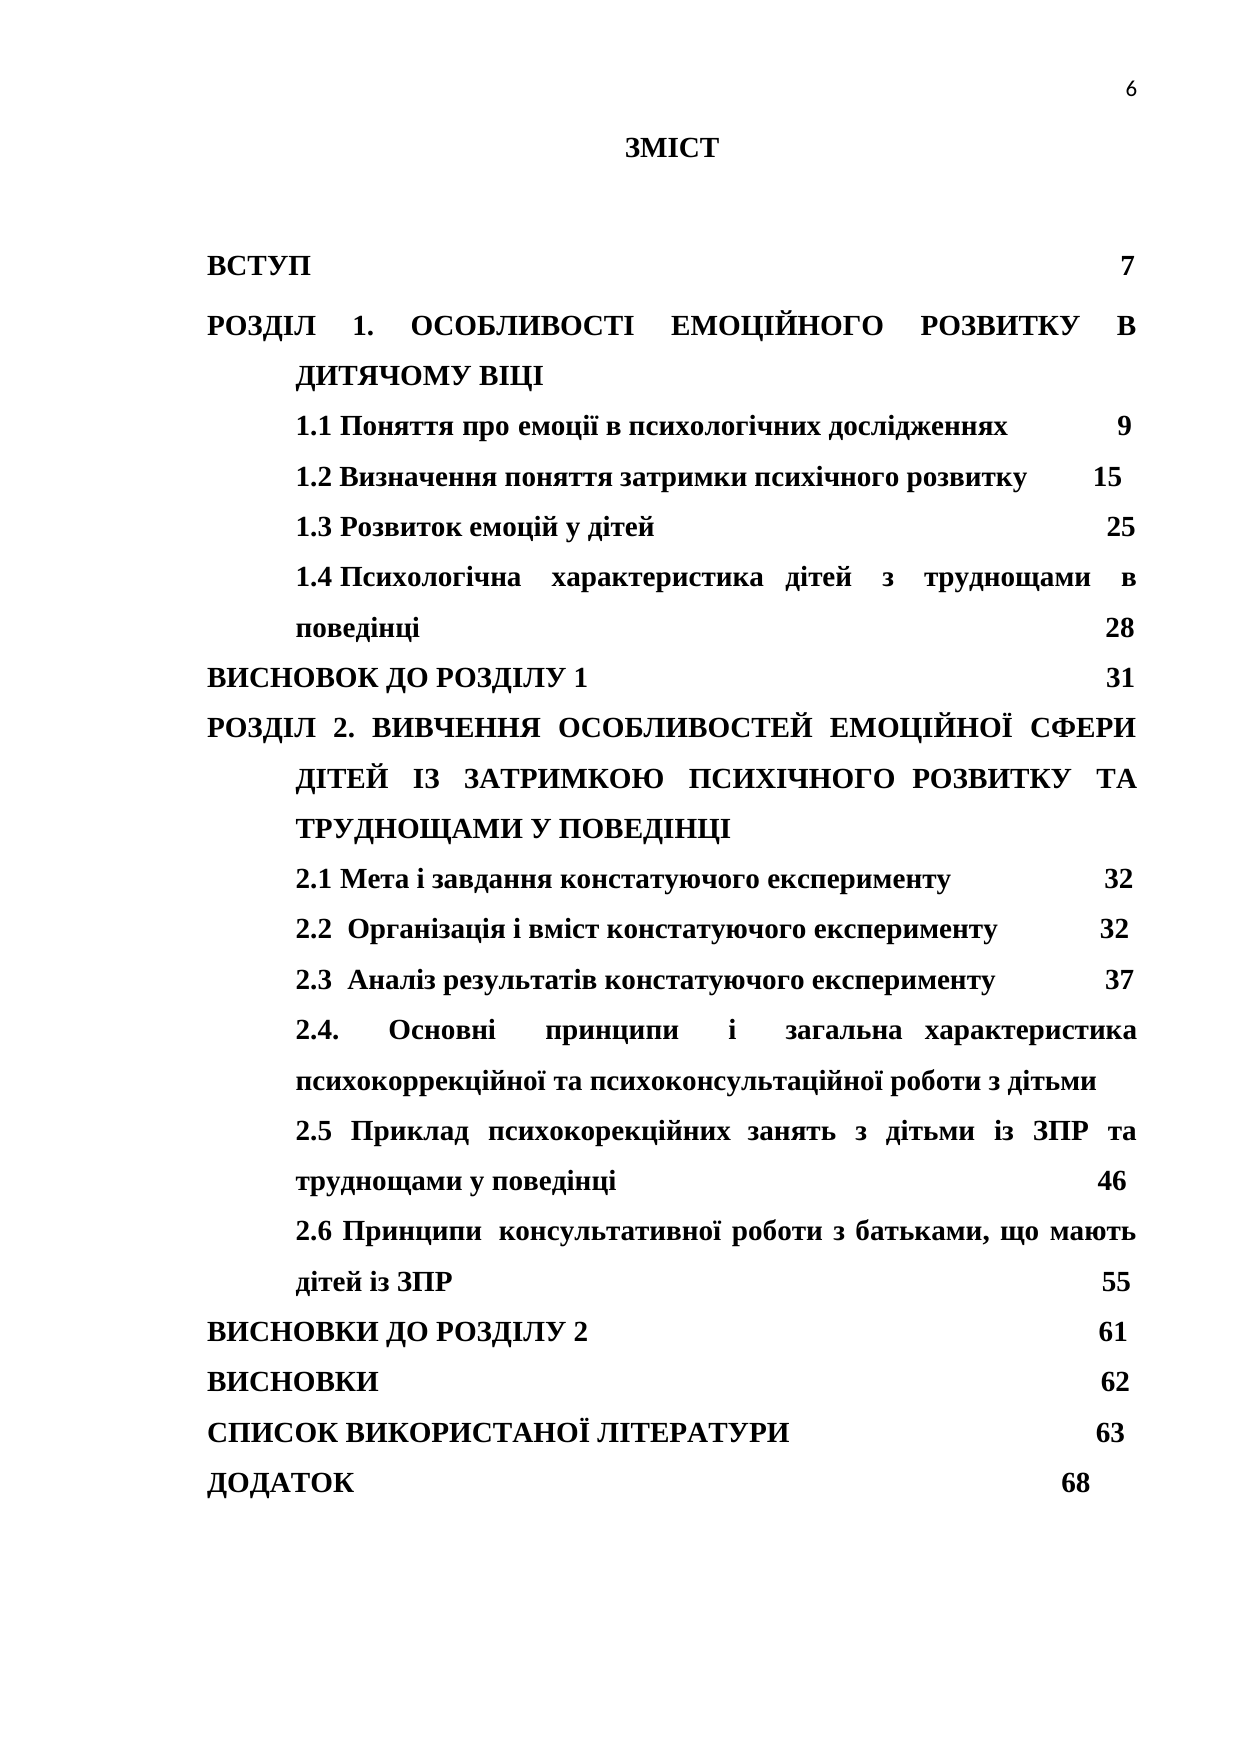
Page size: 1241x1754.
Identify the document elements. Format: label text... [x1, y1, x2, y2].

text ВИСНОВКИ ДО РОЗДІЛУ 2 61 [207, 1314, 1137, 1348]
list Організація і вміст констатуючого експерименту 32 [295, 912, 1137, 945]
text СПИСОК ВИКОРИСТАНОЇ ЛІТЕРАТУРИ 63 [207, 1415, 1137, 1448]
text 2.6 Принципирконсультативної роботи з батьками, що мають дітей із ЗПР 55 [295, 1213, 1137, 1297]
list Аналіз результатів констатуючого експерименту 37 [295, 962, 1137, 996]
text ВСТУП 7 [207, 248, 1137, 282]
list 1.2 Визначення поняття затримки психічного розвитку 15 [207, 459, 1137, 492]
list Психологічна характеристикаждітей з труднощами в поведінці 28 [295, 559, 1137, 643]
text РОЗДІЛ 1. ОСОБЛИВОСТІ ЕМОЦІЙНОГО РОЗВИТКУ В ДИТЯЧОМУ ВІЦІ [207, 308, 1137, 392]
list Мета і завдання констатуючого експерименту 32 [295, 861, 1137, 895]
text РОЗДІЛ 2. ВИВЧЕННЯ ОСОБЛИВОСТЕЙ ЕМОЦІЙНОЇ СФЕРИ ДІТЕЙ ІЗ ЗАТРИМКОЮ ПСИХІЧНОГОрРОЗВИТКУ ТА ТРУДНОЩАМИ У ПОВЕДІНЦІ [207, 710, 1137, 844]
text ВИСНОВОК ДО РОЗДІЛУ 1 31 [207, 660, 1137, 694]
list Поняттяіпроіемоції в психологічних дослідженнях 9 [207, 408, 1137, 442]
text ВИСНОВКИ 62 [207, 1364, 1137, 1398]
text ДОДАТОК 68 [207, 1465, 1137, 1499]
text ЗМІСТ [207, 130, 1137, 163]
text 2.4. Основні принципи і загальнажхарактеристика психокоррекційної та психоконсультаційної роботи з дітьми [295, 1012, 1137, 1096]
text 2.5 Приклад психокорекційнихрзанять з дітьми із ЗПР та труднощами у поведінці 46 [295, 1113, 1137, 1197]
list Розвиток емоцій у дітей 25 [207, 509, 1137, 543]
